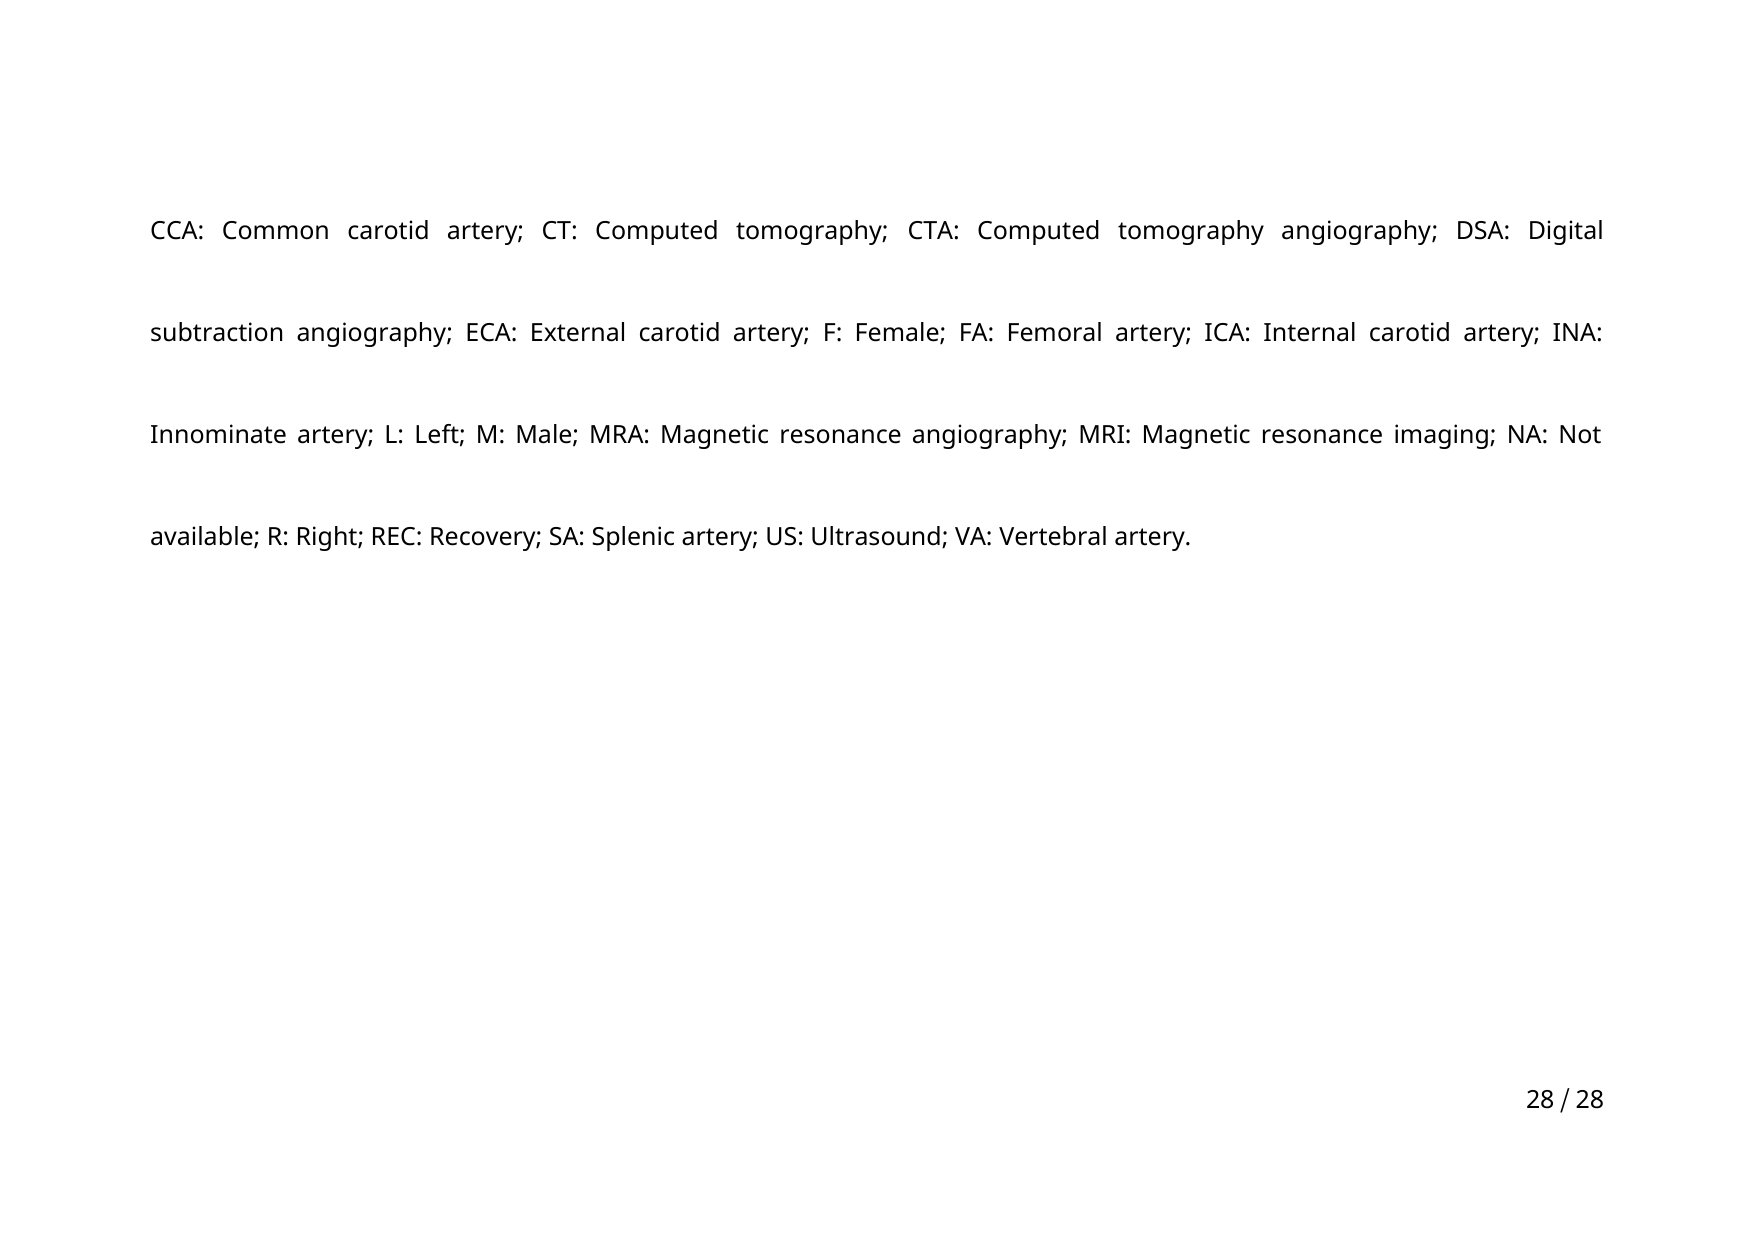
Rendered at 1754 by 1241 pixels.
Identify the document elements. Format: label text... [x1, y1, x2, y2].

text CCA: Common carotid artery; CT: Computed tomography; CTA: Computed tomography angiography; DSA: Digital subtraction angiography; ECA: External carotid artery; F: Female; FA: Femoral artery; ICA: Internal carotid artery; INA: Innominate artery; L: Left; M: Male; MRA: Magnetic resonance angiography; MRI: Magnetic resonance imaging; NA: Not available; R: Right; REC: Recovery; SA: Splenic artery; US: Ultrasound; VA: Vertebral artery. [150, 196, 1604, 569]
